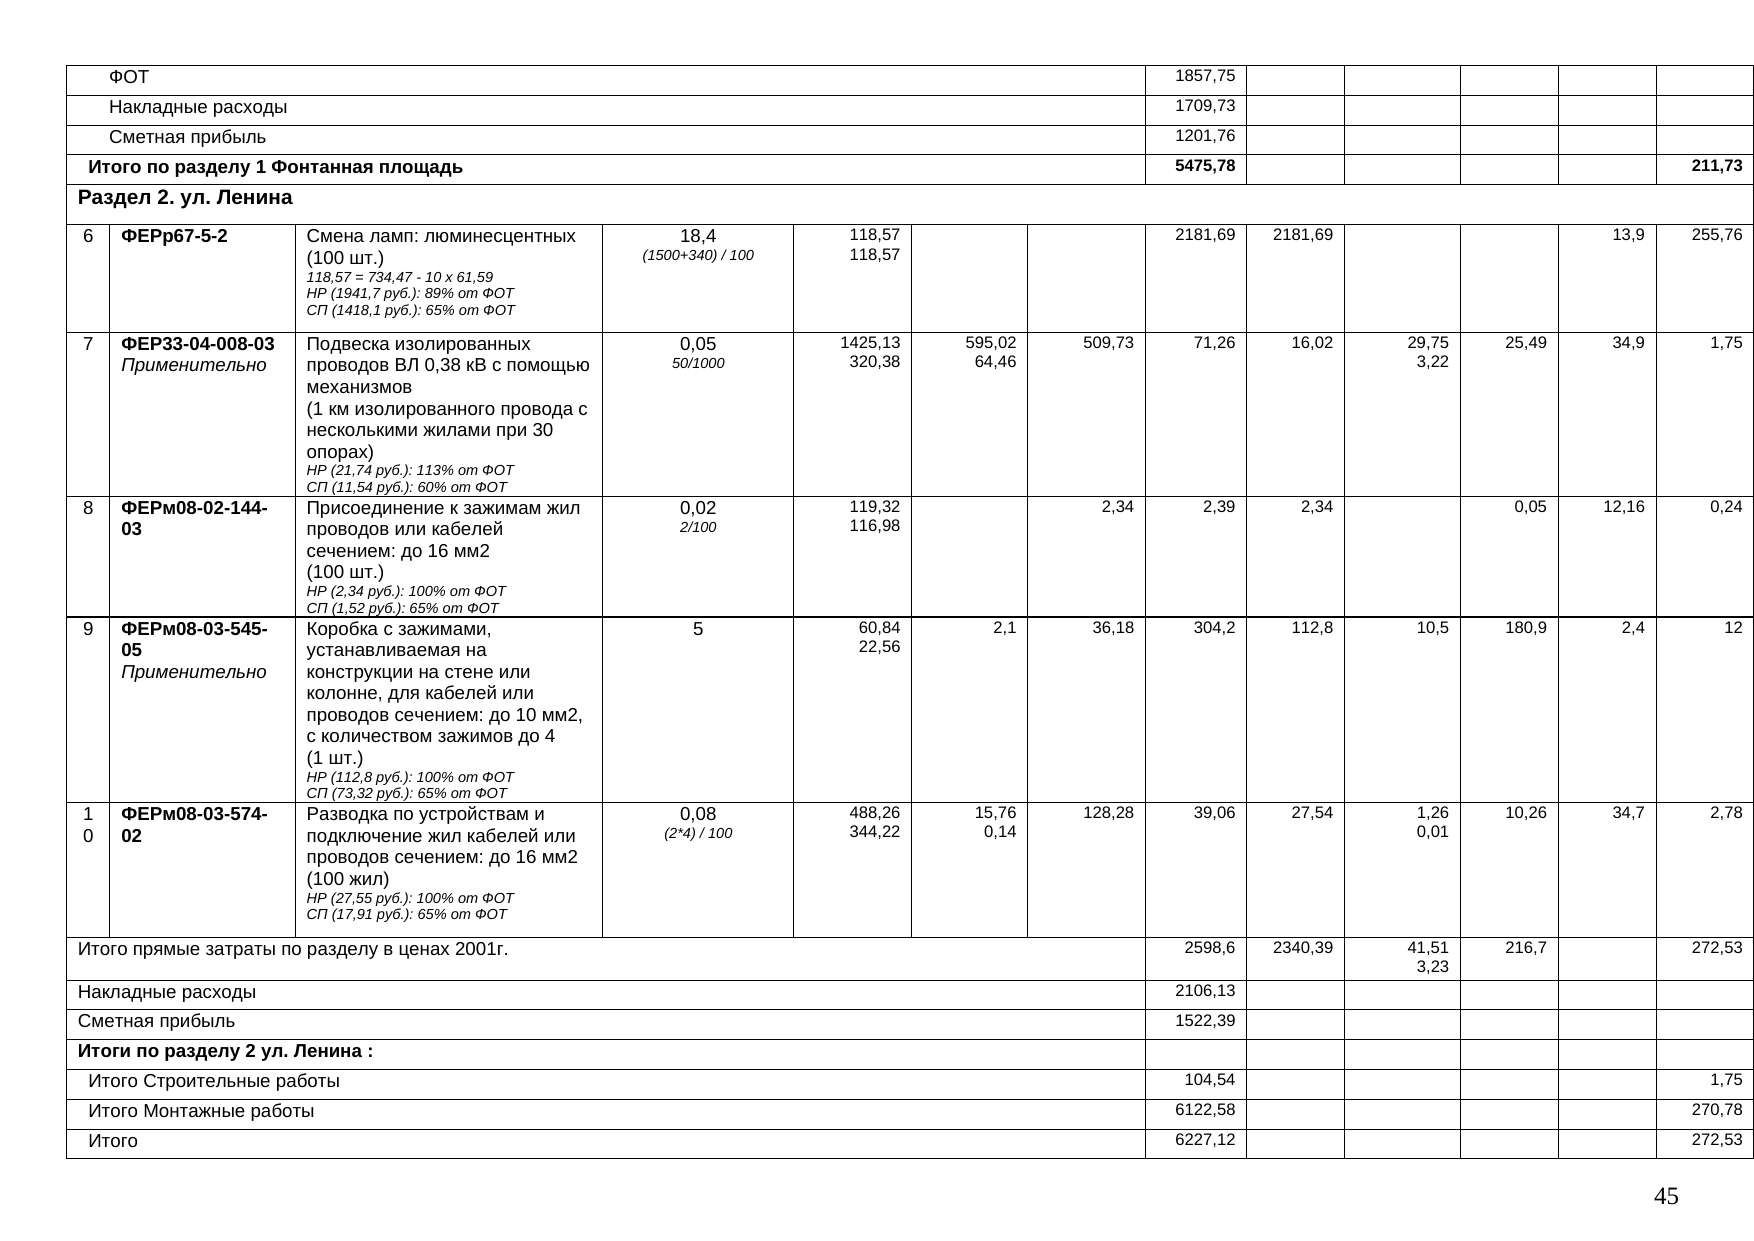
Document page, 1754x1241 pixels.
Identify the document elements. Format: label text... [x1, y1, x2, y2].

table_cell 39,06 [1146, 803, 1246, 937]
table_cell 211,73 [1657, 155, 1753, 184]
table_cell [1657, 126, 1753, 154]
table_cell Подвеска изолированных проводов ВЛ 0,38 кВ с помощью механизмов (1 км изолированного провода с несколькими жилами при 30 опорах) НР (21,74 руб.): 113% от ФОТ СП (11,54 руб.): 60% от ФОТ [296, 333, 602, 496]
table_cell 2598,6 [1146, 938, 1246, 979]
table_cell [1461, 981, 1558, 1009]
table_cell 25,49 [1461, 333, 1558, 496]
table_cell [1247, 1130, 1344, 1158]
table_cell Итого прямые затраты по разделу в ценах 2001г. [67, 938, 1145, 979]
table_cell [1559, 1130, 1656, 1158]
table_cell 2,34 [1247, 497, 1344, 616]
table_cell 255,76 [1657, 225, 1753, 332]
table_cell 272,53 [1657, 1130, 1753, 1158]
table_cell 0,05 50/1000 [603, 333, 793, 496]
table_cell 1,75 [1657, 1070, 1753, 1099]
table_cell [1028, 225, 1145, 332]
table_cell ФОТ [67, 66, 1145, 95]
table_cell 0,08 (2*4) / 100 [603, 803, 793, 937]
table_cell [1559, 126, 1656, 154]
table_cell 2181,69 [1146, 225, 1246, 332]
table_cell [1345, 1040, 1460, 1069]
table_cell [1559, 938, 1656, 979]
table_cell 118,57 118,57 [794, 225, 911, 332]
table_cell 16,02 [1247, 333, 1344, 496]
table_cell ФЕР33-04-008-03 Применительно [110, 333, 295, 496]
table_cell Коробка с зажимами, устанавливаемая на конструкции на стене или колонне, для кабелей или проводов сечением: до 10 мм2, с количеством зажимов до 4 (1 шт.) НР (112,8 руб.): 100% от ФОТ СП (73,32 руб.): 65% от ФОТ [296, 618, 602, 802]
table_cell 304,2 [1146, 618, 1246, 802]
table_cell Итого по разделу 1 Фонтанная площадь [67, 155, 1145, 184]
table_cell [1345, 1070, 1460, 1099]
table_cell [1559, 1040, 1656, 1069]
table_cell 270,78 [1657, 1100, 1753, 1128]
table_cell [1559, 1070, 1656, 1099]
table_cell 2,34 [1028, 497, 1145, 616]
table_cell [1247, 96, 1344, 124]
table_cell 0,02 2/100 [603, 497, 793, 616]
table_cell [1247, 1040, 1344, 1069]
table_cell [1559, 96, 1656, 124]
table_cell [1345, 155, 1460, 184]
table_cell 2,1 [912, 618, 1027, 802]
table_cell [1345, 1010, 1460, 1039]
table_cell Разводка по устройствам и подключение жил кабелей или проводов сечением: до 16 мм2 (100 жил) НР (27,55 руб.): 100% от ФОТ СП (17,91 руб.): 65% от ФОТ [296, 803, 602, 937]
table_cell 112,8 [1247, 618, 1344, 802]
table_cell 41,51 3,23 [1345, 938, 1460, 979]
table_cell Присоединение к зажимам жил проводов или кабелей сечением: до 16 мм2 (100 шт.) НР (2,34 руб.): 100% от ФОТ СП (1,52 руб.): 65% от ФОТ [296, 497, 602, 616]
table_cell [1559, 155, 1656, 184]
table_cell [1559, 66, 1656, 95]
table_cell 488,26 344,22 [794, 803, 911, 937]
table_cell 1522,39 [1146, 1010, 1246, 1039]
table_cell 1,26 0,01 [1345, 803, 1460, 937]
table_cell 2,39 [1146, 497, 1246, 616]
table_cell [1657, 1010, 1753, 1039]
table_cell 272,53 [1657, 938, 1753, 979]
table_cell 9 [67, 618, 109, 802]
table_cell [1247, 1070, 1344, 1099]
table_cell 2,78 [1657, 803, 1753, 937]
table_cell [1345, 126, 1460, 154]
table_cell 12,16 [1559, 497, 1656, 616]
table_cell Накладные расходы [67, 981, 1145, 1009]
table_cell 10 [67, 803, 109, 937]
table_cell 1857,75 [1146, 66, 1246, 95]
table_cell [1461, 1010, 1558, 1039]
table_cell 5475,78 [1146, 155, 1246, 184]
table_cell [1345, 225, 1460, 332]
table_cell [1657, 981, 1753, 1009]
table_cell [1146, 1040, 1246, 1069]
table_cell 180,9 [1461, 618, 1558, 802]
table_cell [1461, 1040, 1558, 1069]
table_cell [1461, 155, 1558, 184]
table_cell ФЕРм08-03-545-05 Применительно [110, 618, 295, 802]
table_cell [1247, 126, 1344, 154]
table_cell [1247, 1100, 1344, 1128]
table_cell 5 [603, 618, 793, 802]
table_cell [1657, 1040, 1753, 1069]
table_cell [1247, 155, 1344, 184]
table_cell [1461, 225, 1558, 332]
table_cell 1201,76 [1146, 126, 1246, 154]
table_cell 27,54 [1247, 803, 1344, 937]
table_cell 18,4 (1500+340) / 100 [603, 225, 793, 332]
table_cell Накладные расходы [67, 96, 1145, 124]
table_cell 15,76 0,14 [912, 803, 1027, 937]
table_cell 36,18 [1028, 618, 1145, 802]
table_cell 13,9 [1559, 225, 1656, 332]
table_cell [1657, 96, 1753, 124]
table_cell 71,26 [1146, 333, 1246, 496]
table_cell 2106,13 [1146, 981, 1246, 1009]
table_cell Смена ламп: люминесцентных (100 шт.) 118,57 = 734,47 - 10 x 61,59 НР (1941,7 руб.): 89% от ФОТ СП (1418,1 руб.): 65% от ФОТ [296, 225, 602, 332]
table_cell [912, 497, 1027, 616]
table_cell 60,84 22,56 [794, 618, 911, 802]
table_cell 128,28 [1028, 803, 1145, 937]
table_cell 1709,73 [1146, 96, 1246, 124]
table_cell [1559, 1100, 1656, 1128]
table_cell Раздел 2. ул. Ленина [67, 185, 1753, 224]
table_cell 6 [67, 225, 109, 332]
table_cell 2,4 [1559, 618, 1656, 802]
table_cell [1461, 66, 1558, 95]
table_cell [1345, 1130, 1460, 1158]
table_cell [1345, 66, 1460, 95]
table_cell 1,75 [1657, 333, 1753, 496]
table_cell 6122,58 [1146, 1100, 1246, 1128]
table_cell [912, 225, 1027, 332]
table_cell [1345, 1100, 1460, 1128]
table_cell 216,7 [1461, 938, 1558, 979]
table_cell 104,54 [1146, 1070, 1246, 1099]
table_cell 8 [67, 497, 109, 616]
table_cell 34,7 [1559, 803, 1656, 937]
table_cell 595,02 64,46 [912, 333, 1027, 496]
table_cell Итого [67, 1130, 1145, 1158]
table_cell 1425,13 320,38 [794, 333, 911, 496]
table_cell Итого Строительные работы [67, 1070, 1145, 1099]
table_cell Итоги по разделу 2 ул. Ленина : [67, 1040, 1145, 1069]
table_cell 2340,39 [1247, 938, 1344, 979]
table_cell [1559, 1010, 1656, 1039]
table_cell 12 [1657, 618, 1753, 802]
table_cell 10,26 [1461, 803, 1558, 937]
table_cell 119,32 116,98 [794, 497, 911, 616]
table_cell ФЕРр67-5-2 [110, 225, 295, 332]
table_cell [1345, 96, 1460, 124]
table_cell [1247, 1010, 1344, 1039]
table_cell [1345, 497, 1460, 616]
table_cell 0,05 [1461, 497, 1558, 616]
table_cell [1247, 66, 1344, 95]
table_cell Сметная прибыль [67, 1010, 1145, 1039]
table_cell Итого Монтажные работы [67, 1100, 1145, 1128]
table_cell [1461, 126, 1558, 154]
table_cell [1247, 981, 1344, 1009]
table_cell 6227,12 [1146, 1130, 1246, 1158]
table_cell [1461, 1100, 1558, 1128]
table_cell [1461, 96, 1558, 124]
table_cell 34,9 [1559, 333, 1656, 496]
table_cell Сметная прибыль [67, 126, 1145, 154]
table_cell 10,5 [1345, 618, 1460, 802]
table_cell 2181,69 [1247, 225, 1344, 332]
table_cell [1461, 1130, 1558, 1158]
table_cell 0,24 [1657, 497, 1753, 616]
table_cell [1657, 66, 1753, 95]
table_cell [1345, 981, 1460, 1009]
table_cell 29,75 3,22 [1345, 333, 1460, 496]
table_cell 7 [67, 333, 109, 496]
table_cell [1461, 1070, 1558, 1099]
table_cell 509,73 [1028, 333, 1145, 496]
table_cell ФЕРм08-03-574-02 [110, 803, 295, 937]
table_cell ФЕРм08-02-144-03 [110, 497, 295, 616]
table_cell [1559, 981, 1656, 1009]
